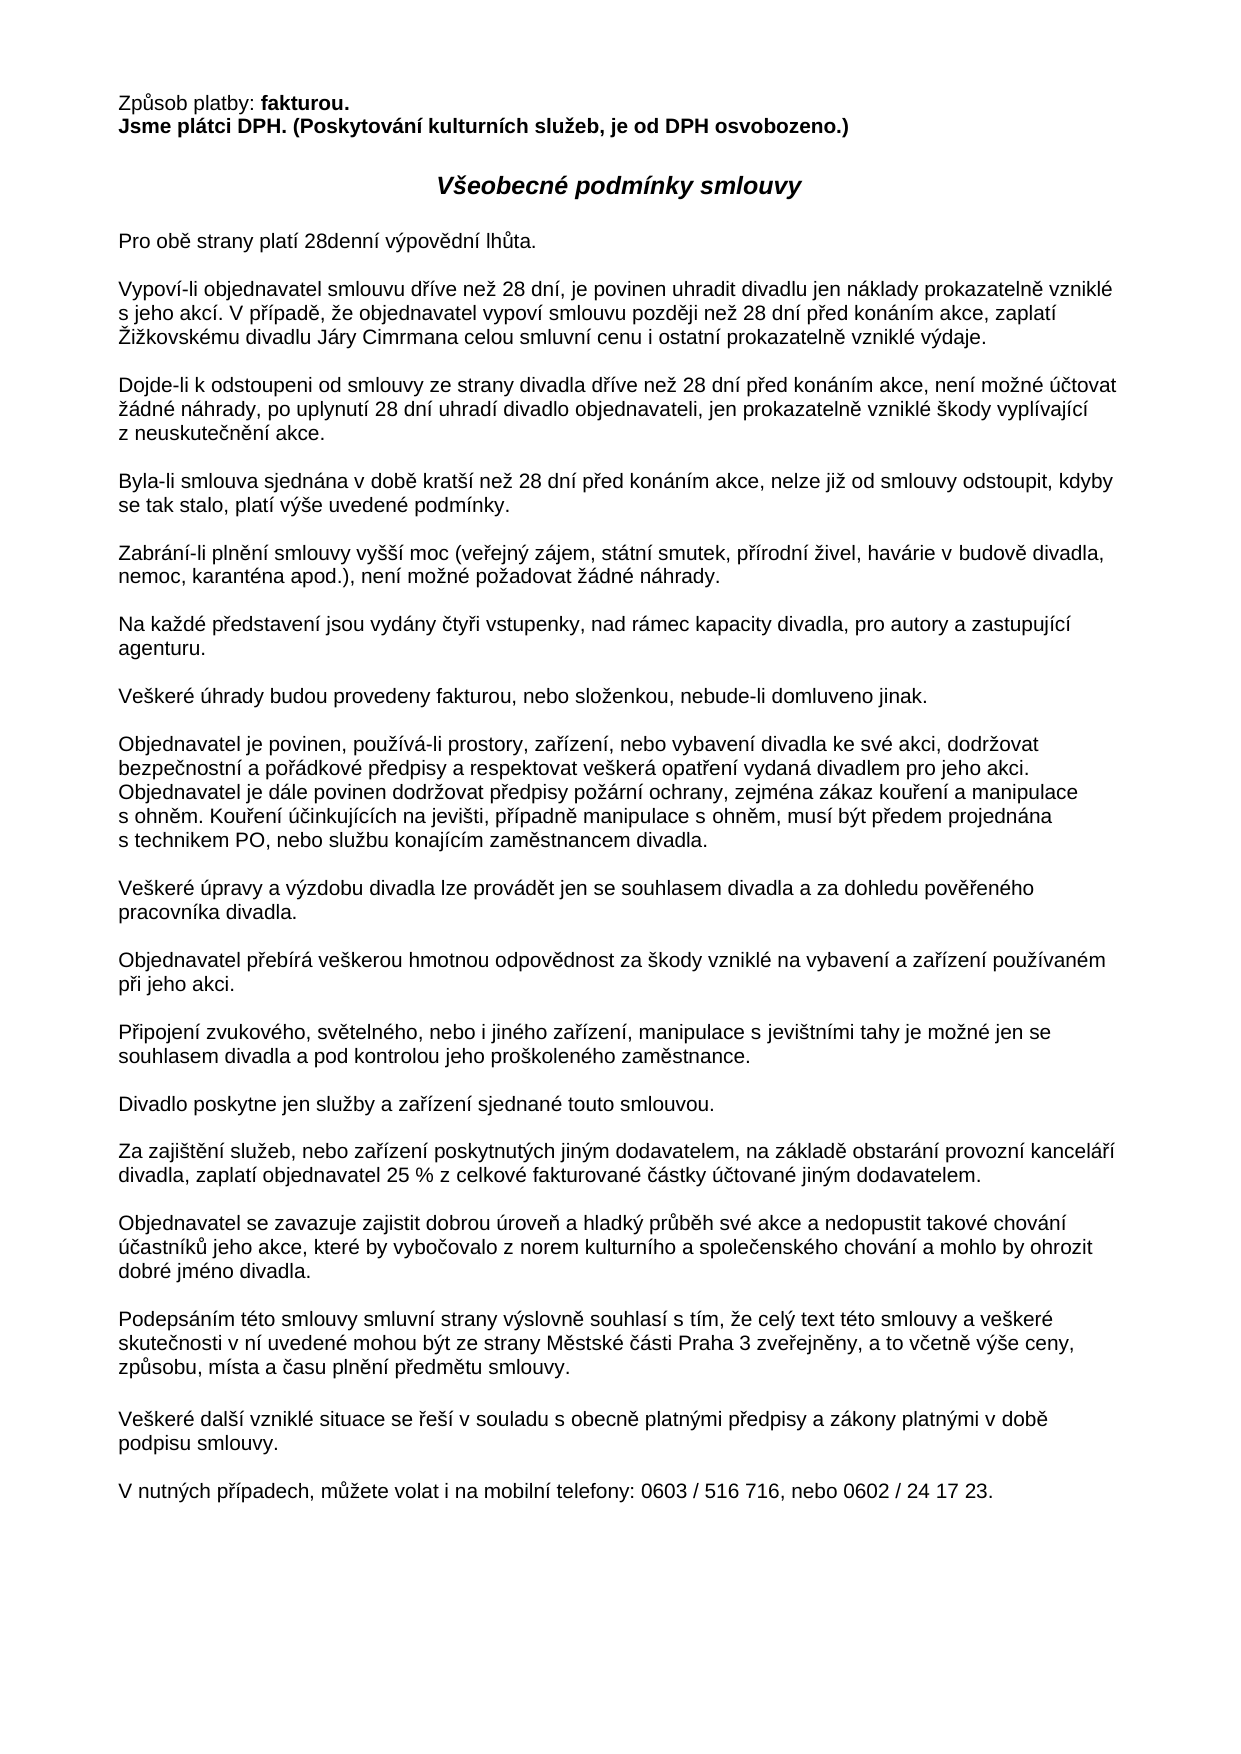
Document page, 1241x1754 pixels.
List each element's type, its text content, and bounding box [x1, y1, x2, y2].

subtitle Všeobecné podmínky smlouvy [118, 171, 1122, 200]
text Objednavatel je dále povinen dodržovat předpisy požární ochrany, zejména zákaz kouření a manipulace s ohněm. Kouření účinkujících na jevišti, případně manipulace s ohněm, musí být předem projednána s technikem PO, nebo službu konajícím zaměstnancem divadla. [118, 780, 1122, 852]
text Jsme plátci DPH. (Poskytování kulturních služeb, je od DPH osvobozeno.) [118, 114, 1122, 138]
text Objednavatel se zavazuje zajistit dobrou úroveň a hladký průběh své akce a nedopustit takové chování účastníků jeho akce, které by vybočovalo z norem kulturního a společenského chování a mohlo by ohrozit dobré jméno divadla. [118, 1211, 1122, 1283]
text Divadlo poskytne jen služby a zařízení sjednané touto smlouvou. [118, 1091, 1122, 1115]
text Za zajištění služeb, nebo zařízení poskytnutých jiným dodavatelem, na základě obstarání provozní kanceláří divadla, zaplatí objednavatel 25 % z celkové fakturované částky účtované jiným dodavatelem. [118, 1139, 1122, 1187]
text V nutných případech, můžete volat i na mobilní telefony: 0603 / 516 716, nebo 0602 / 24 17 23. [118, 1479, 1122, 1503]
text Vypoví-li objednavatel smlouvu dříve než 28 dní, je povinen uhradit divadlu jen náklady prokazatelně vzniklé s jeho akcí. V případě, že objednavatel vypoví smlouvu později než 28 dní před konáním akce, zaplatí Žižkovskému divadlu Járy Cimrmana celou smluvní cenu i ostatní prokazatelně vzniklé výdaje. [118, 277, 1122, 349]
text Objednavatel přebírá veškerou hmotnou odpovědnost za škody vzniklé na vybavení a zařízení používaném při jeho akci. [118, 948, 1122, 996]
text Pro obě strany platí 28denní výpovědní lhůta. [118, 229, 1122, 253]
text Podepsáním této smlouvy smluvní strany výslovně souhlasí s tím, že celý text této smlouvy a veškeré skutečnosti v ní uvedené mohou být ze strany Městské části Praha 3 zveřejněny, a to včetně výše ceny, způsobu, místa a času plnění předmětu smlouvy. [118, 1307, 1122, 1379]
text Objednavatel je povinen, používá-li prostory, zařízení, nebo vybavení divadla ke své akci, dodržovat bezpečnostní a pořádkové předpisy a respektovat veškerá opatření vydaná divadlem pro jeho akci. [118, 732, 1122, 780]
text Dojde-li k odstoupeni od smlouvy ze strany divadla dříve než 28 dní před konáním akce, není možné účtovat žádné náhrady, po uplynutí 28 dní uhradí divadlo objednavateli, jen prokazatelně vzniklé škody vyplívající z neuskutečnění akce. [118, 373, 1122, 444]
text Zabrání-li plnění smlouvy vyšší moc (veřejný zájem, státní smutek, přírodní živel, havárie v budově divadla, nemoc, karanténa apod.), není možné požadovat žádné náhrady. [118, 540, 1122, 588]
text Na každé představení jsou vydány čtyři vstupenky, nad rámec kapacity divadla, pro autory a zastupující agenturu. [118, 612, 1122, 660]
text Veškeré další vzniklé situace se řeší v souladu s obecně platnými předpisy a zákony platnými v době podpisu smlouvy. [118, 1407, 1122, 1455]
text Připojení zvukového, světelného, nebo i jiného zařízení, manipulace s jevištními tahy je možné jen se souhlasem divadla a pod kontrolou jeho proškoleného zaměstnance. [118, 1019, 1122, 1067]
text Veškeré úpravy a výzdobu divadla lze provádět jen se souhlasem divadla a za dohledu pověřeného pracovníka divadla. [118, 876, 1122, 924]
text Způsob platby: fakturou. [118, 90, 1122, 114]
text Veškeré úhrady budou provedeny fakturou, nebo složenkou, nebude-li domluveno jinak. [118, 684, 1122, 708]
text Byla-li smlouva sjednána v době kratší než 28 dní před konáním akce, nelze již od smlouvy odstoupit, kdyby se tak stalo, platí výše uvedené podmínky. [118, 468, 1122, 516]
